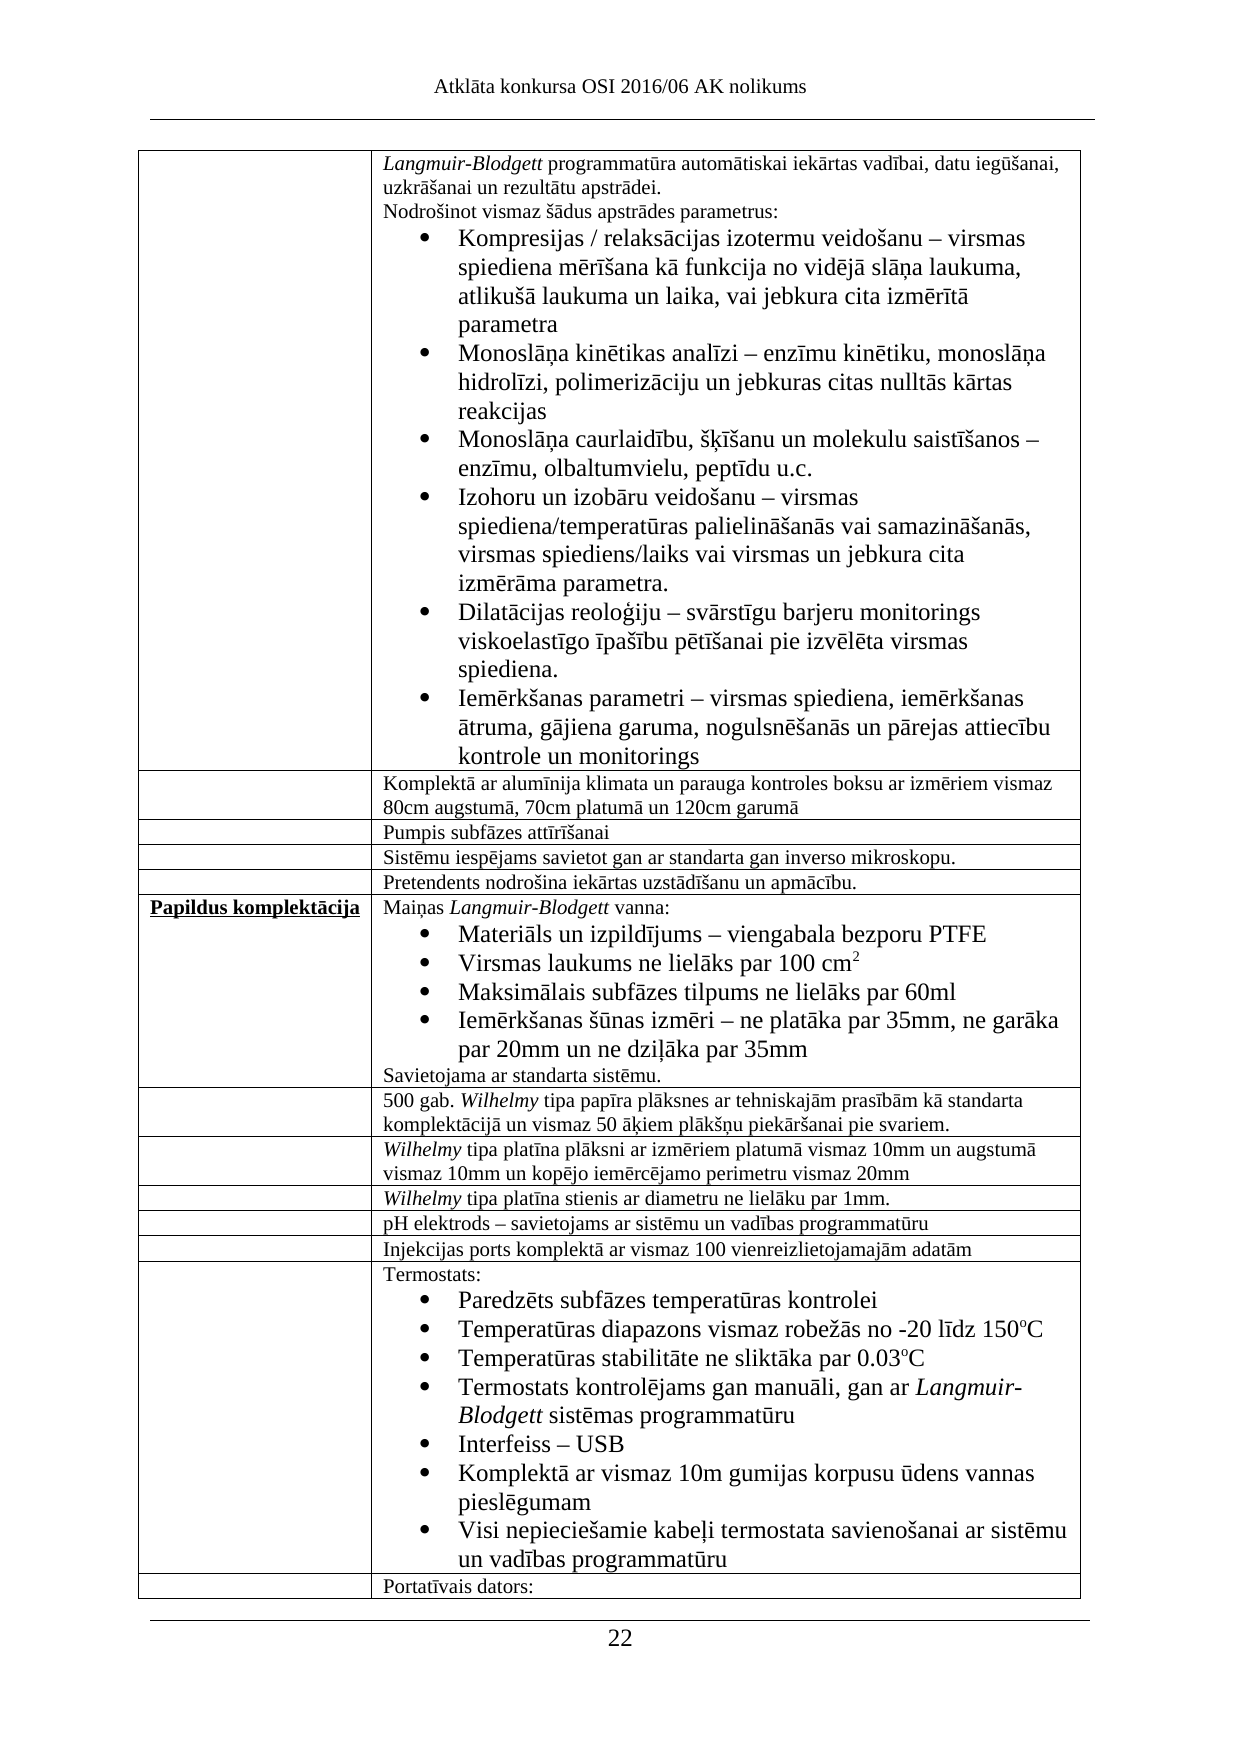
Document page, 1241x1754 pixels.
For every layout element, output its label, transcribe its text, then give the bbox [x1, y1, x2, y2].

table_cell [139, 845, 371, 869]
table_cell Pretendents nodrošina iekārtas uzstādīšanu un apmācību. [372, 870, 1080, 894]
table_cell Langmuir-Blodgett programmatūra automātiskai iekārtas vadībai, datu iegūšanai, uzkrāšanai un rezultātu apstrādei. Nodrošinot vismaz šādus apstrādes parametrus: Kompresijas / relaksācijas izotermu veidošanu – virsmas spiediena mērīšana kā funkcija no vidējā slāņa laukuma, atlikušā laukuma un laika, vai jebkura cita izmērītā parametra Monoslāņa kinētikas analīzi – enzīmu kinētiku, monoslāņa hidrolīzi, polimerizāciju un jebkuras citas nulltās kārtas reakcijas Monoslāņa caurlaidību, šķīšanu un molekulu saistīšanos – enzīmu, olbaltumvielu, peptīdu u.c. Izohoru un izobāru veidošanu – virsmas spiediena/temperatūras palielināšanās vai samazināšanās, virsmas spiediens/laiks vai virsmas un jebkura cita izmērāma parametra. Dilatācijas reoloģiju – svārstīgu barjeru monitorings viskoelastīgo īpašību pētīšanai pie izvēlēta virsmas spiediena. Iemērkšanas parametri – virsmas spiediena, iemērkšanas ātruma, gājiena garuma, nogulsnēšanās un pārejas attiecību kontrole un monitorings [372, 151, 1080, 769]
table_cell Maiņas Langmuir-Blodgett vanna: Materiāls un izpildījums – viengabala bezporu PTFE Virsmas laukums ne lielāks par 100 cm2 Maksimālais subfāzes tilpums ne lielāks par 60ml Iemērkšanas šūnas izmēri – ne platāka par 35mm, ne garāka par 20mm un ne dziļāka par 35mm Savietojama ar standarta sistēmu. [372, 895, 1080, 1087]
table_cell [139, 820, 371, 844]
table_cell pH elektrods – savietojams ar sistēmu un vadības programmatūru [372, 1211, 1080, 1235]
table_cell Komplektā ar alumīnija klimata un parauga kontroles boksu ar izmēriem vismaz 80cm augstumā, 70cm platumā un 120cm garumā [372, 771, 1080, 819]
table_cell Sistēmu iespējams savietot gan ar standarta gan inverso mikroskopu. [372, 845, 1080, 869]
table_cell Termostats: Paredzēts subfāzes temperatūras kontrolei Temperatūras diapazons vismaz robežās no -20 līdz 150oC Temperatūras stabilitāte ne sliktāka par 0.03oC Termostats kontrolējams gan manuāli, gan ar Langmuir-Blodgett sistēmas programmatūru Interfeiss – USB Komplektā ar vismaz 10m gumijas korpusu ūdens vannas pieslēgumam Visi nepieciešamie kabeļi termostata savienošanai ar sistēmu un vadības programmatūru [372, 1262, 1080, 1573]
table_cell [139, 1211, 371, 1235]
table_cell Wilhelmy tipa platīna plāksni ar izmēriem platumā vismaz 10mm un augstumā vismaz 10mm un kopējo iemērcējamo perimetru vismaz 20mm [372, 1137, 1080, 1185]
table_cell [139, 1262, 371, 1573]
table_cell [139, 1236, 371, 1261]
table_cell [139, 1186, 371, 1210]
table_cell [139, 151, 371, 769]
table_cell [139, 771, 371, 819]
table_cell 500 gab. Wilhelmy tipa papīra plāksnes ar tehniskajām prasībām kā standarta komplektācijā un vismaz 50 āķiem plākšņu piekāršanai pie svariem. [372, 1088, 1080, 1136]
table_cell [139, 1088, 371, 1136]
table_cell [139, 870, 371, 894]
table_cell Injekcijas ports komplektā ar vismaz 100 vienreizlietojamajām adatām [372, 1236, 1080, 1261]
table_cell [139, 1574, 371, 1598]
table_cell Papildus komplektācija [139, 895, 371, 1087]
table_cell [372, 1574, 1080, 1598]
table_cell Pumpis subfāzes attīrīšanai [372, 820, 1080, 844]
table_cell Wilhelmy tipa platīna stienis ar diametru ne lielāku par 1mm. [372, 1186, 1080, 1210]
table_cell [139, 1137, 371, 1185]
